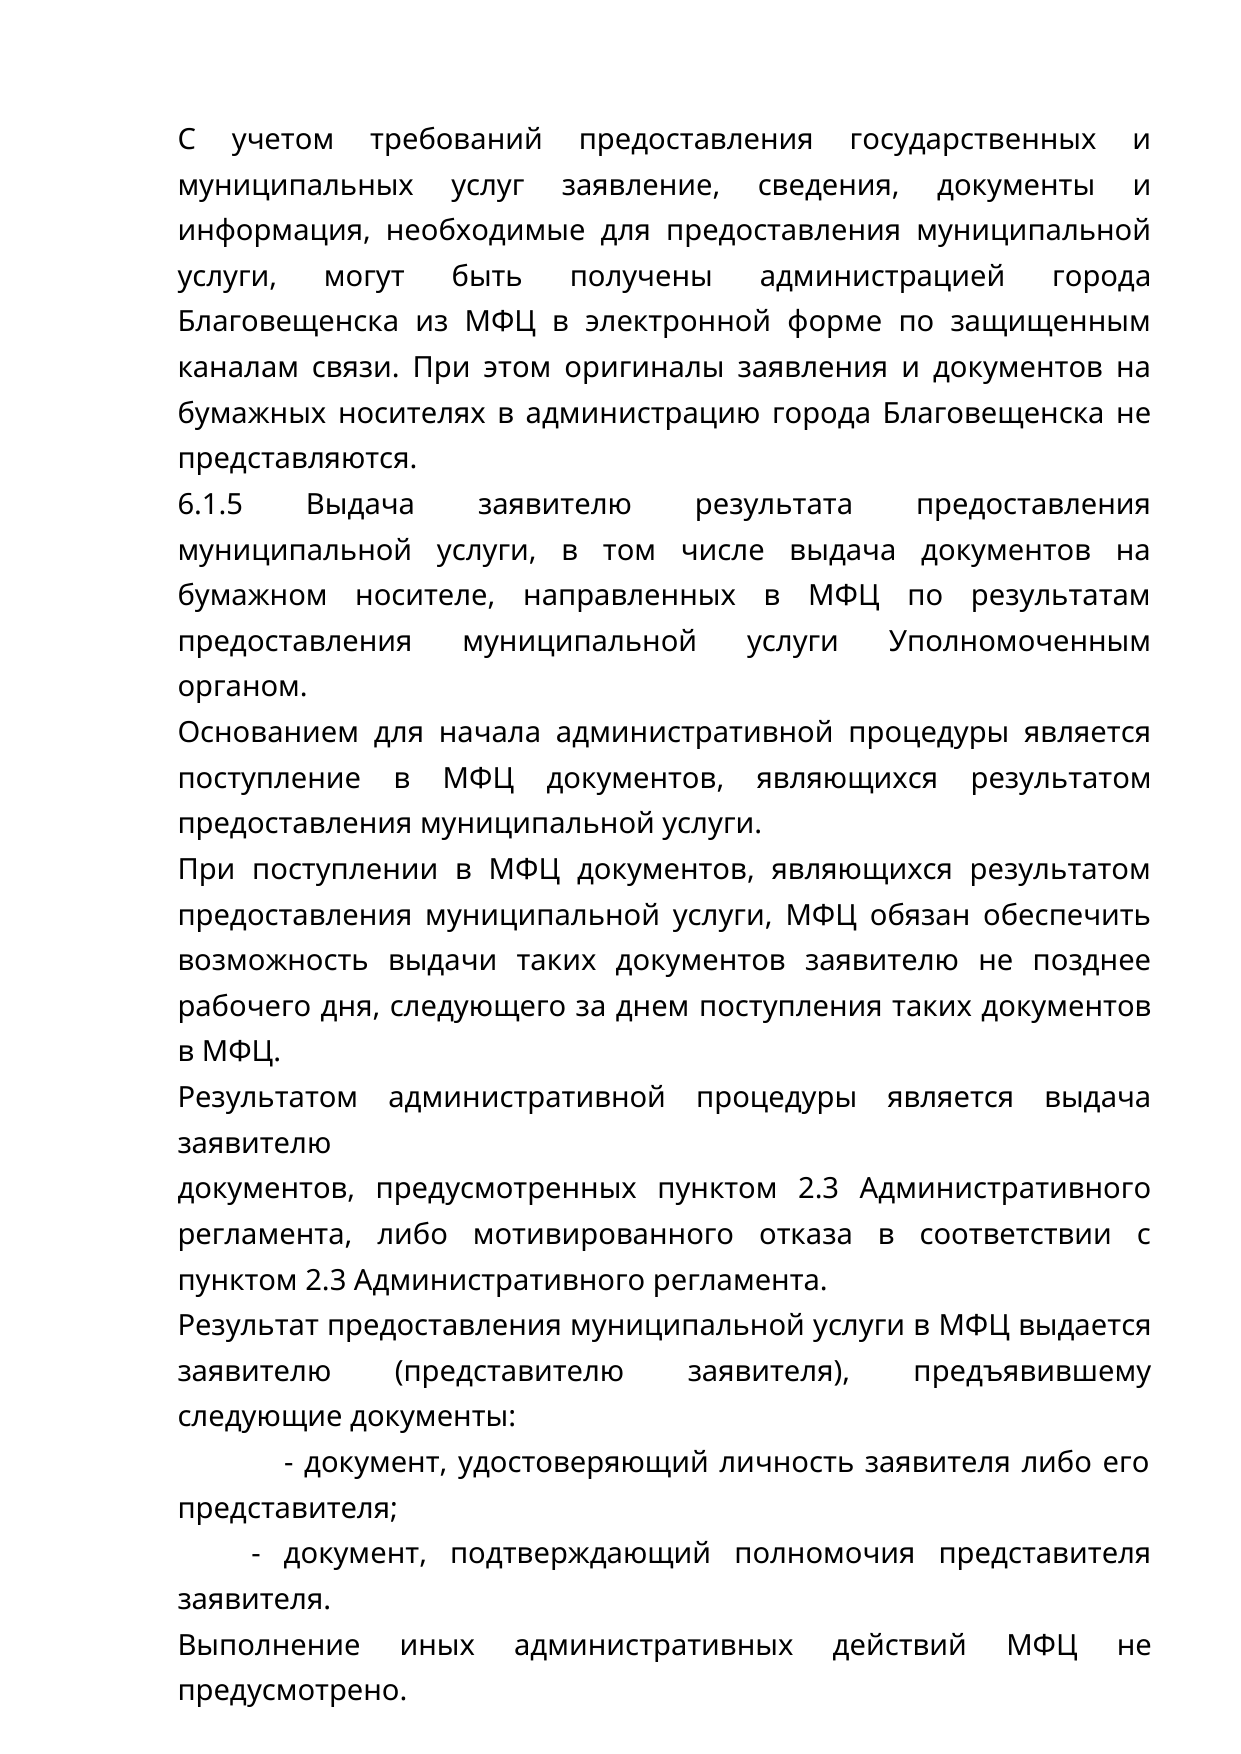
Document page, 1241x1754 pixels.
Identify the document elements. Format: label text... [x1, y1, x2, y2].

list С учетом требований предоставления государственных и муниципальных услуг заявление, сведения, документы и информация, необходимые для предоставления муниципальной услуги, могут быть получены администрацией города Благовещенска из МФЦ в электронной форме по защищенным каналам связи. При этом оригиналы заявления и документов на бумажных носителях в администрацию города Благовещенска не представляются. [177, 118, 1152, 477]
list Основанием для начала административной процедуры является поступление в МФЦ документов, являющихся результатом предоставления муниципальной услуги. [177, 711, 1152, 842]
list 6.1.5 Выдача заявителю результата предоставления муниципальной услуги, в том числе выдача документов на бумажном носителе, направленных в МФЦ по результатам предоставления муниципальной услуги Уполномоченным органом. [177, 483, 1152, 705]
list Результатом административной процедуры является выдача заявителю документов, предусмотренных пунктом 2.3 Административного регламента, либо мотивированного отказа в соответствии с пунктом 2.3 Административного регламента. [177, 1076, 1152, 1298]
list При поступлении в МФЦ документов, являющихся результатом предоставления муниципальной услуги, МФЦ обязан обеспечить возможность выдачи таких документов заявителю не позднее рабочего дня, следующего за днем поступления таких документов в МФЦ. [177, 848, 1152, 1070]
list Выполнение иных административных действий МФЦ не предусмотрено. [177, 1624, 1152, 1709]
list Результат предоставления муниципальной услуги в МФЦ выдается заявителю (представителю заявителя), предъявившему следующие документы: [177, 1304, 1152, 1435]
list - документ, удостоверяющий личность заявителя либо его представителя; - документ, подтверждающий полномочия представителя заявителя. [177, 1441, 1152, 1618]
